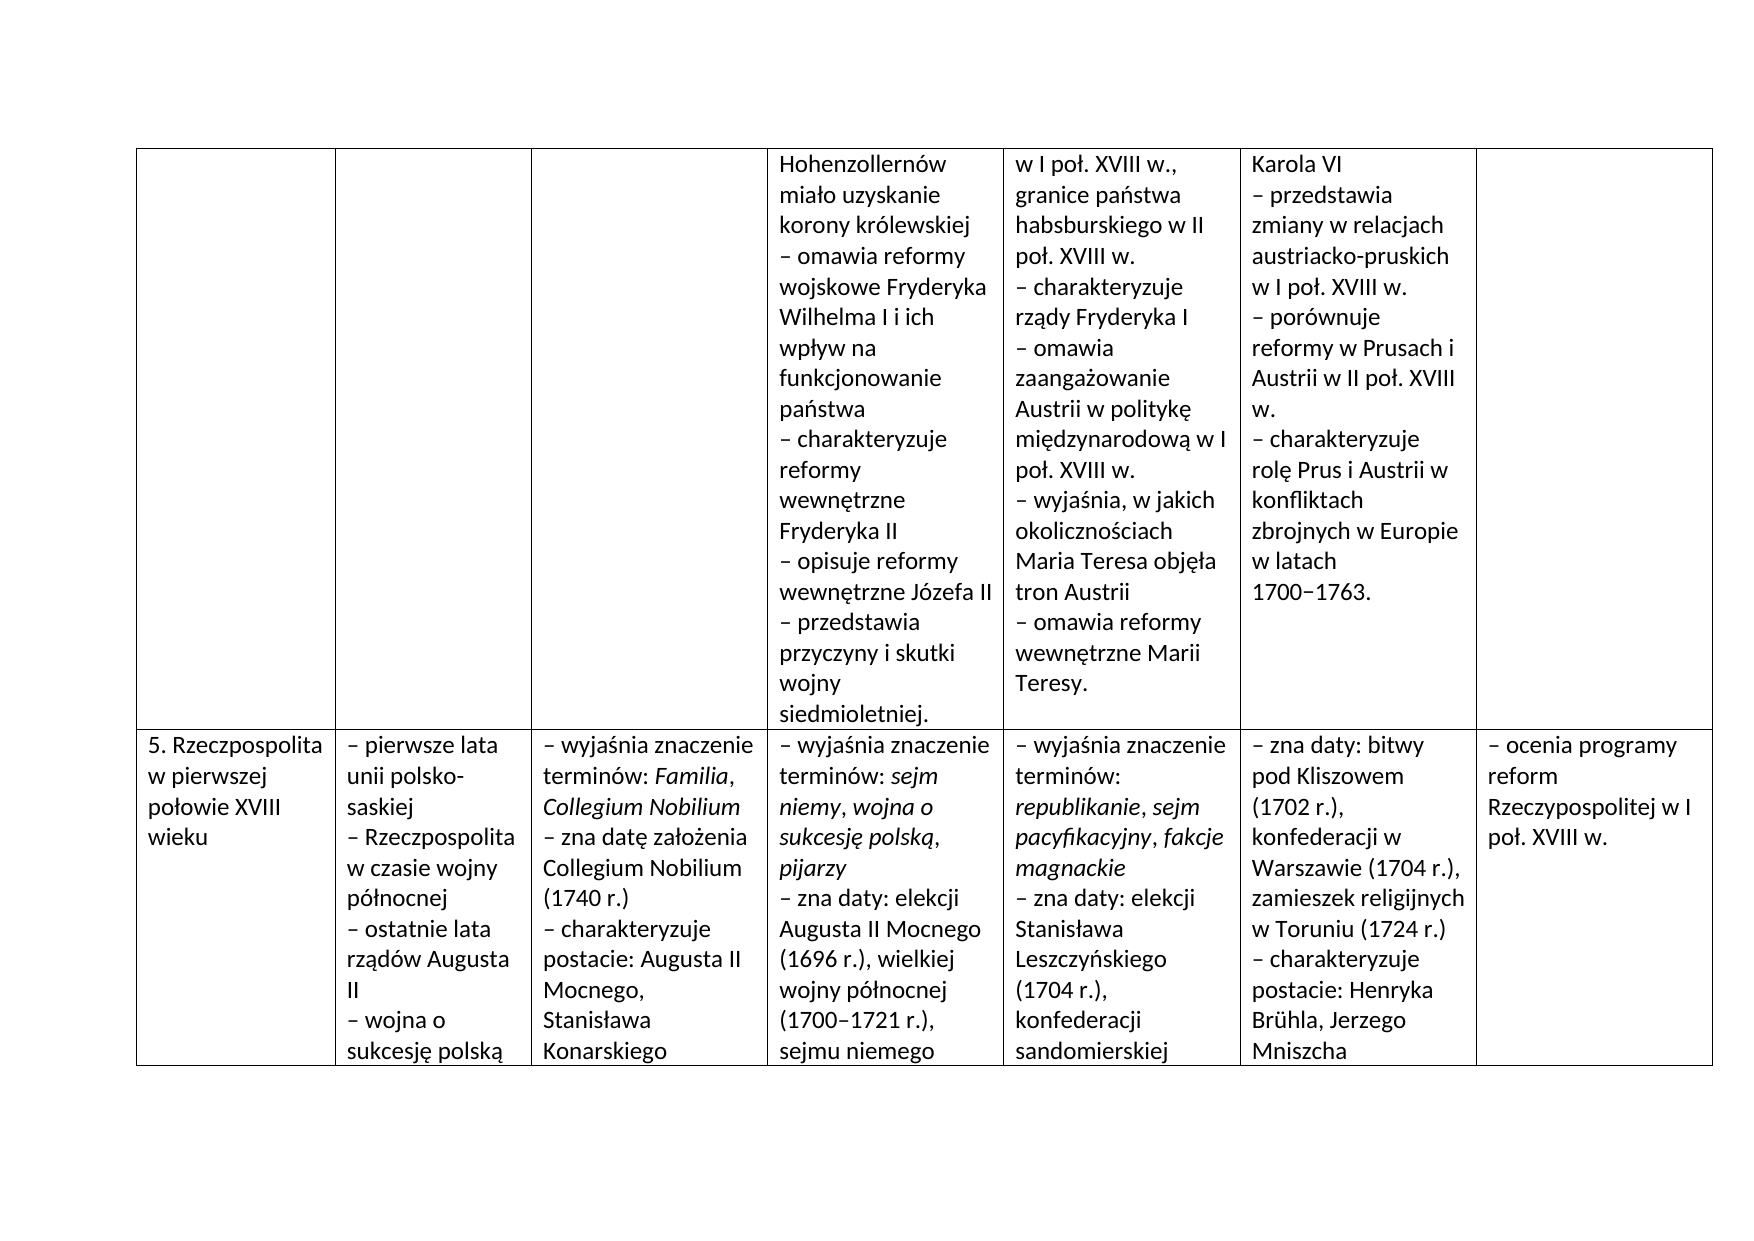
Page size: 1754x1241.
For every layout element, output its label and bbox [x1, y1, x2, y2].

table_cell [1241, 730, 1476, 1065]
table_cell [137, 730, 335, 1065]
table_cell [1004, 730, 1240, 1065]
table_cell [532, 149, 767, 728]
table_cell [768, 730, 1003, 1065]
table_cell [1477, 730, 1712, 1065]
table_cell [532, 730, 767, 1065]
table_cell [137, 149, 335, 728]
table_cell [336, 149, 531, 728]
table_cell [1241, 149, 1476, 728]
table_cell [768, 149, 1003, 728]
table_cell [336, 730, 531, 1065]
table_cell [1477, 149, 1712, 728]
table_cell [1004, 149, 1240, 728]
